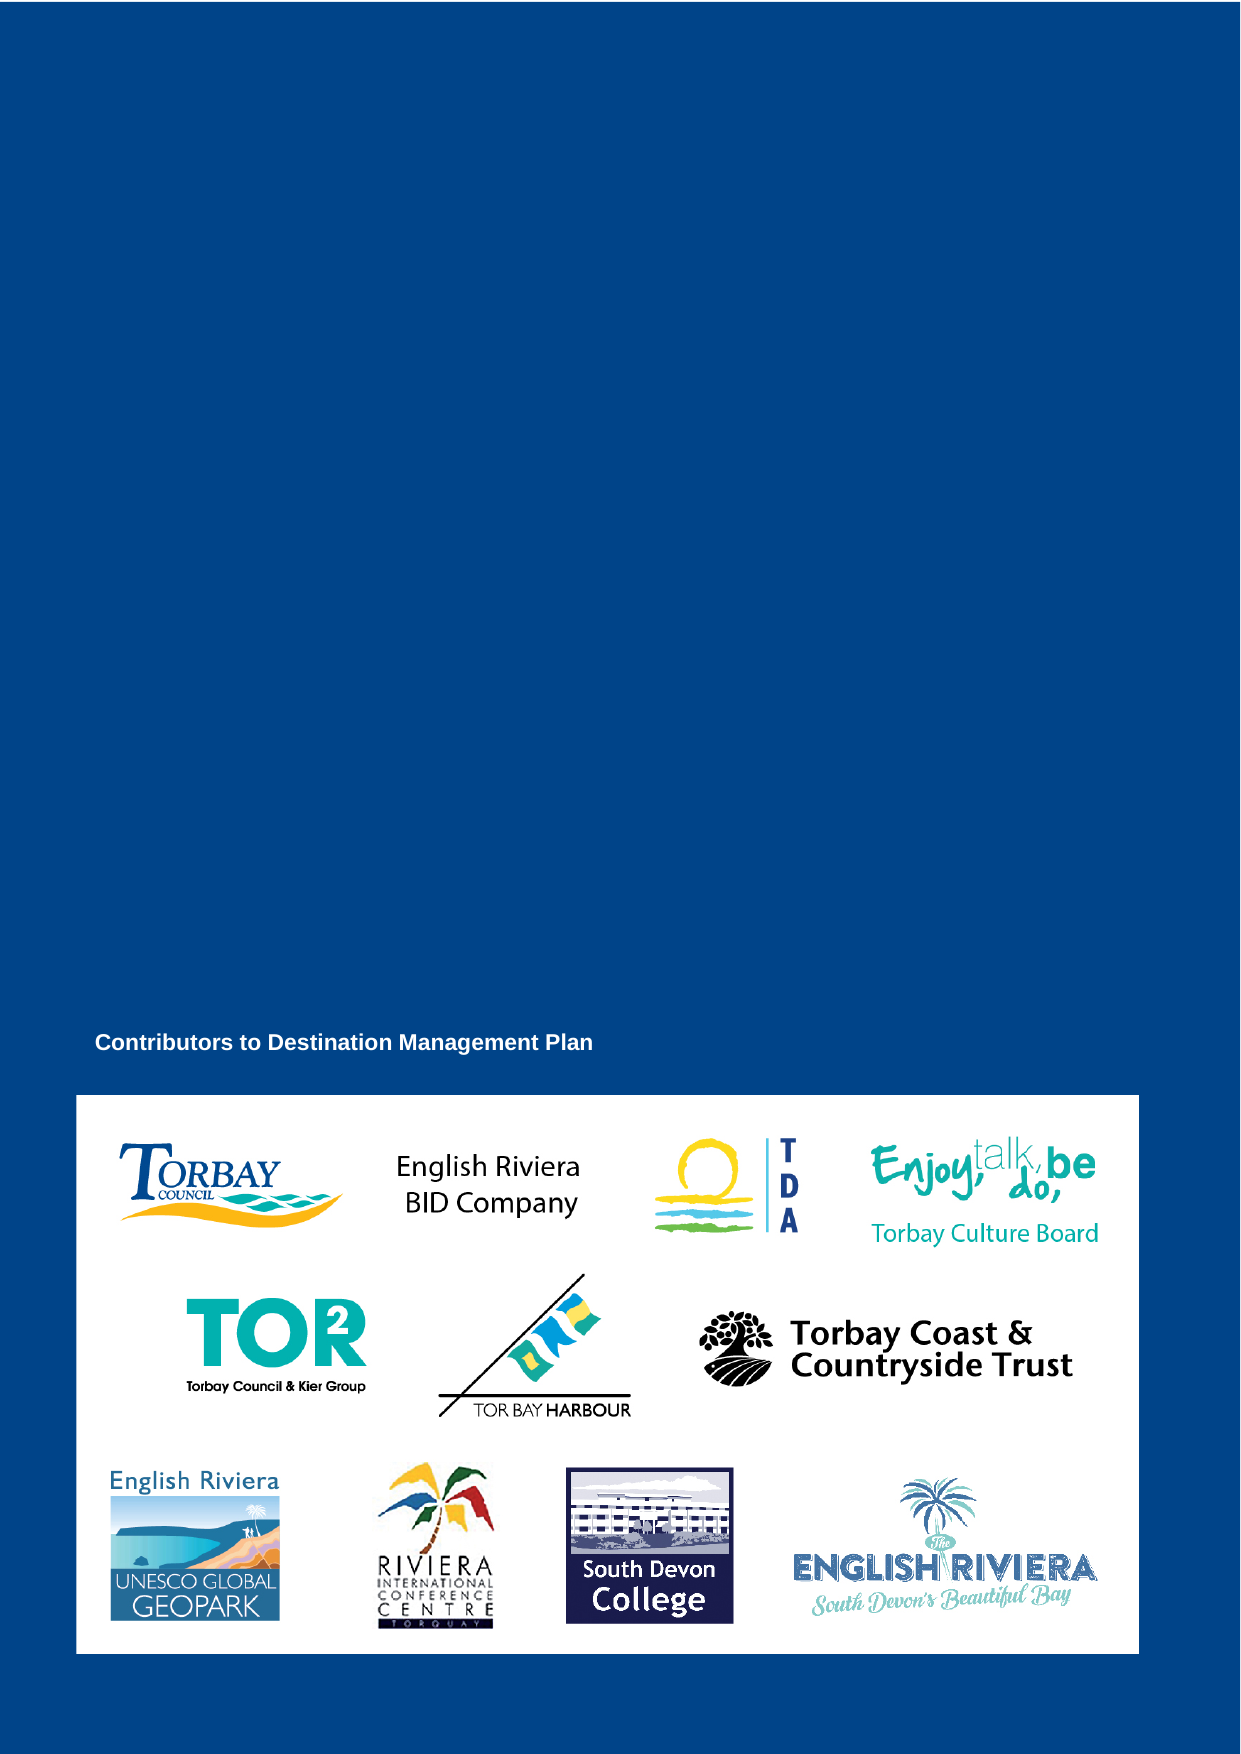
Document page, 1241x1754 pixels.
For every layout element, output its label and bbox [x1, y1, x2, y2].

picture [76, 1095, 1139, 1654]
